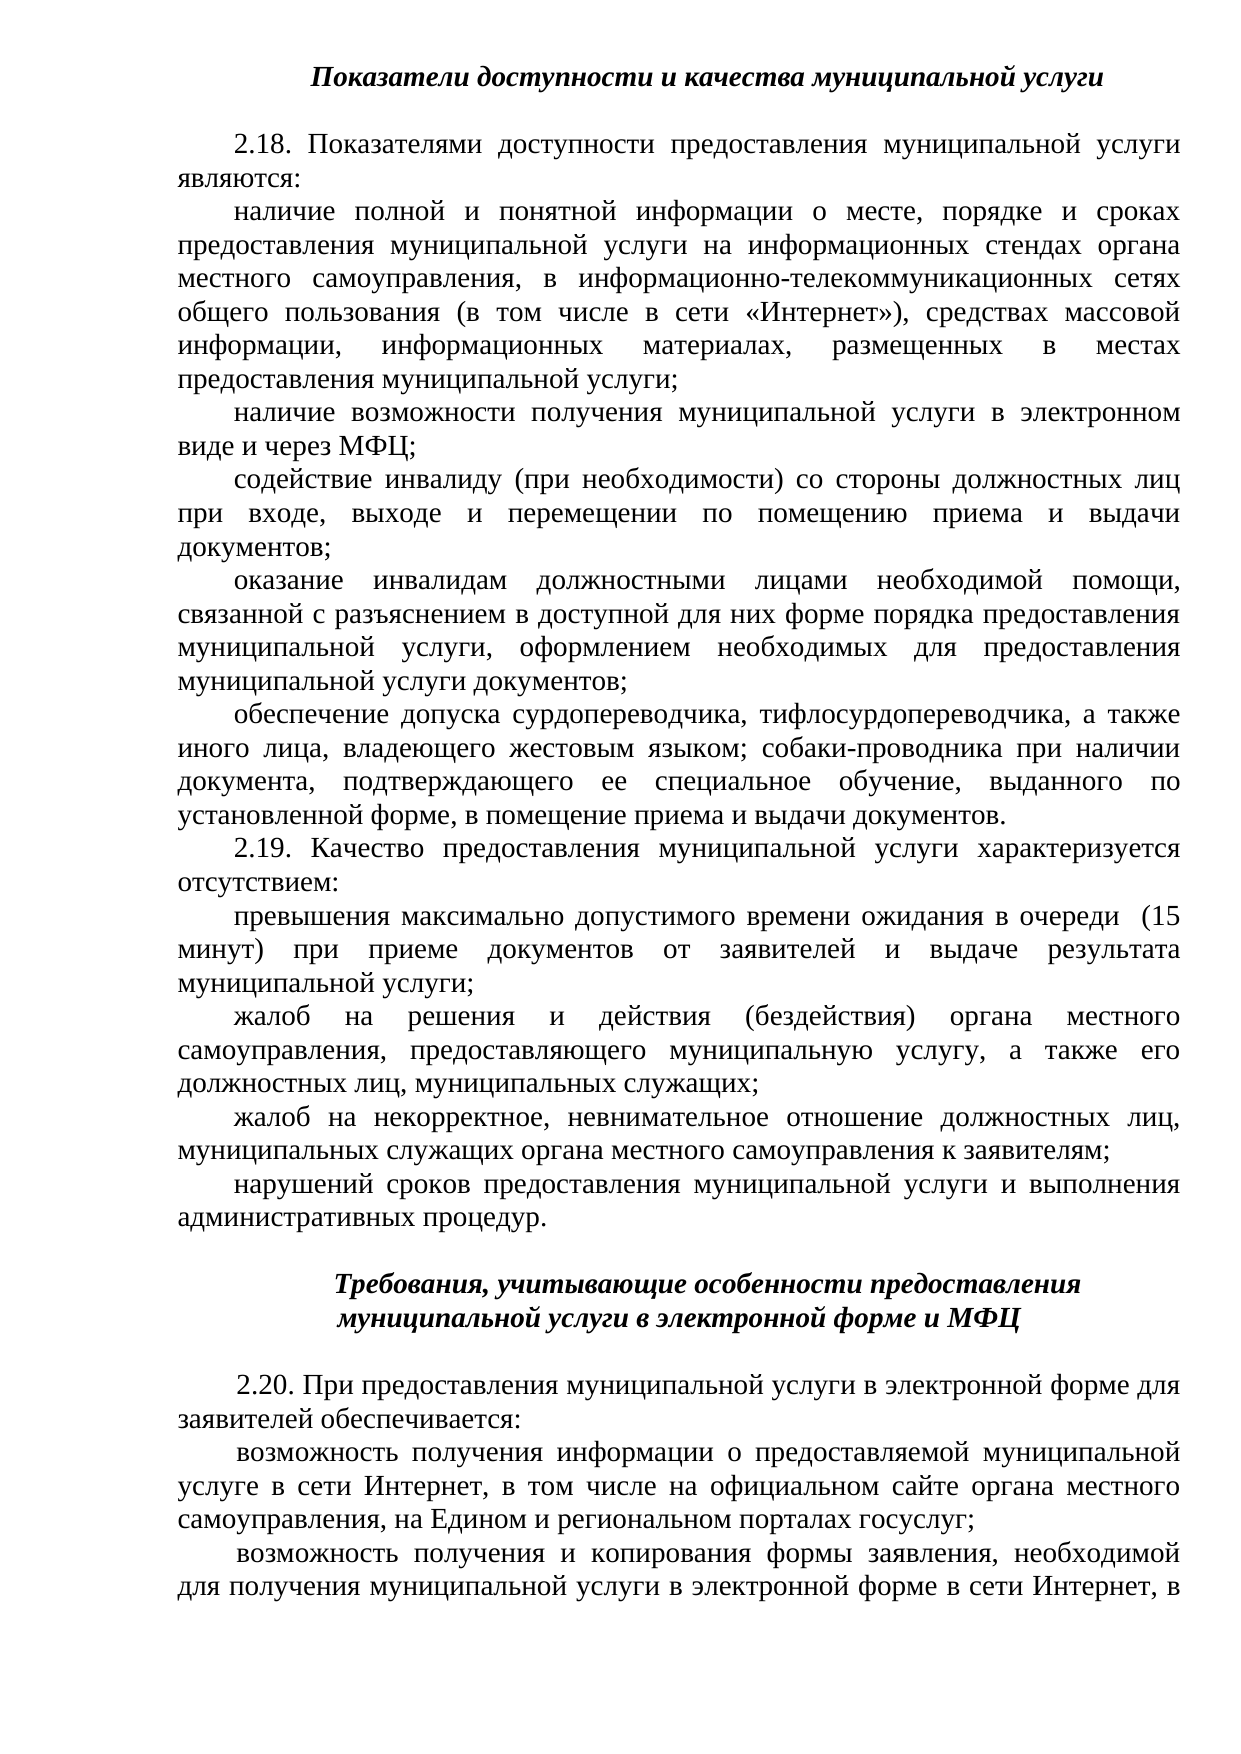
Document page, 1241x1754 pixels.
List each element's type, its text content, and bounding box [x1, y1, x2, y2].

text наличие возможности получения муниципальной услуги в электронном виде и через МФЦ; [177, 394, 1181, 462]
text 2.20. При предоставления муниципальной услуги в электронной форме для заявителей обеспечивается: [177, 1367, 1181, 1434]
text наличие полной и понятной информации о месте, порядке и сроках предоставления муниципальной услуги на информационных стендах органа местного самоуправления, в информационно-телекоммуникационных сетях общего пользования (в том числе в сети «Интернет»), средствах массовой информации, информационных материалах, размещенных в местах предоставления муниципальной услуги; [177, 193, 1181, 394]
text Требования, учитывающие особенности предоставления муниципальной услуги в электронной форме и МФЦ [177, 1267, 1181, 1334]
text жалоб на решения и действия (бездействия) органа местного самоуправления, предоставляющего муниципальную услугу, а также его должностных лиц, муниципальных служащих; [177, 998, 1181, 1099]
text содействие инвалиду (при необходимости) со стороны должностных лиц при входе, выходе и перемещении по помещению приема и выдачи документов; [177, 462, 1181, 562]
text 2.19. Качество предоставления муниципальной услуги характеризуется отсутствием: [177, 831, 1181, 898]
text превышения максимально допустимого времени ожидания в очереди (15 минут) при приеме документов от заявителей и выдаче результата муниципальной услуги; [177, 898, 1181, 998]
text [177, 1535, 1181, 1602]
text обеспечение допуска сурдопереводчика, тифлосурдопереводчика, а также иного лица, владеющего жестовым языком; собаки-проводника при наличии документа, подтверждающего ее специальное обучение, выданного по установленной форме, в помещение приема и выдачи документов. [177, 696, 1181, 831]
text оказание инвалидам должностными лицами необходимой помощи, связанной с разъяснением в доступной для них форме порядка предоставления муниципальной услуги, оформлением необходимых для предоставления муниципальной услуги документов; [177, 562, 1181, 696]
text 2.18. Показателями доступности предоставления муниципальной услуги являются: [177, 126, 1181, 193]
text жалоб на некорректное, невнимательное отношение должностных лиц, муниципальных служащих органа местного самоуправления к заявителям; [177, 1099, 1181, 1166]
text нарушений сроков предоставления муниципальной услуги и выполнения административных процедур. [177, 1166, 1181, 1233]
text Показатели доступности и качества муниципальной услуги [177, 59, 1181, 93]
text возможность получения информации о предоставляемой муниципальной услуге в сети Интернет, в том числе на официальном сайте органа местного самоуправления, на Едином и региональном порталах госуслуг; [177, 1434, 1181, 1535]
